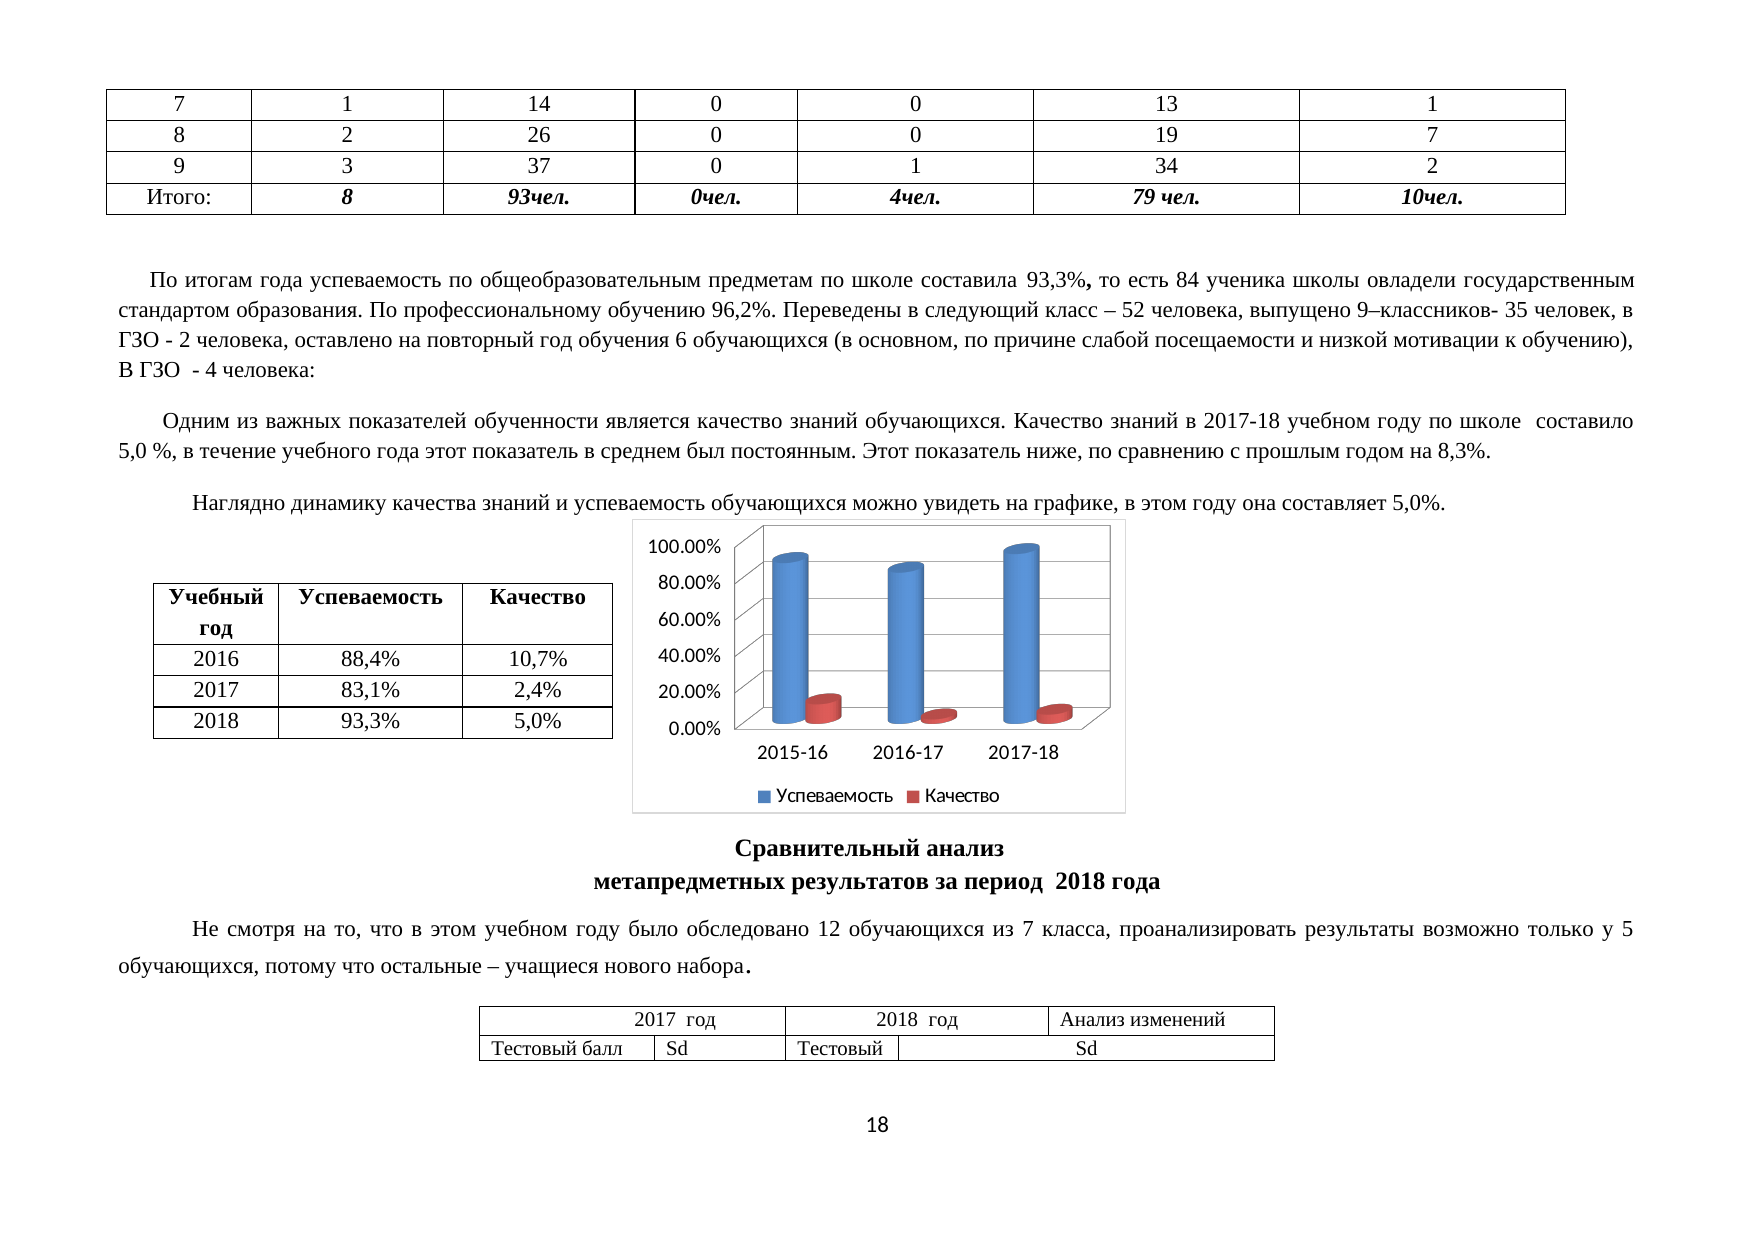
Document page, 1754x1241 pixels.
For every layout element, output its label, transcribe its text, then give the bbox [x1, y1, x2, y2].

table_cell 14 [444, 90, 634, 120]
table_header Качество [463, 584, 612, 644]
table_cell 10,7% [463, 645, 612, 675]
table_cell 34 [1034, 152, 1299, 182]
table_cell 9 [107, 152, 251, 182]
text Одним из важных показателей обученности является качество знаний обучающихся. Качество знаний в 2017-18 учебном году по школе составило 5,0 %, в течение учебного года этот показатель в среднем был постоянным. Этот показатель ниже, по сравнению с прошлым годом на 8,3%. [118, 407, 1636, 464]
table_cell 2017 [154, 676, 278, 706]
table_cell 2,4% [463, 676, 612, 706]
table_header Успеваемость [279, 584, 462, 644]
table_header 2017 год [480, 1007, 785, 1035]
table_cell 3 [252, 152, 443, 182]
table_cell 26 [444, 121, 634, 151]
text метапредметных результатов за период 2018 года [134, 866, 1620, 895]
table_cell 79 чел. [1034, 184, 1299, 214]
table_cell 1 [252, 90, 443, 120]
table_cell 7 [107, 90, 251, 120]
text По итогам года успеваемость по общеобразовательным предметам по школе составила 93,3%, то есть 84 ученика школы овладели государственным стандартом образования. По профессиональному обучению 96,2%. Переведены в следующий класс – 52 человека, выпущено 9–классников- 35 человек, в ГЗО - 2 человека, оставлено на повторный год обучения 6 обучающихся (в основном, по причине слабой посещаемости и низкой мотивации к обучению), В ГЗО - 4 человека: [118, 266, 1636, 383]
table_cell 1 [1300, 90, 1565, 120]
table_cell 0 [636, 121, 797, 151]
text Наглядно динамику качества знаний и успеваемость обучающихся можно увидеть на графике, в этом году она составляет 5,0%. [118, 489, 1636, 515]
table_cell 0 [636, 152, 797, 182]
table_header 2018 год [786, 1007, 1048, 1035]
table_cell 93чел. [444, 184, 634, 214]
table_cell 2 [1300, 152, 1565, 182]
table_cell 8 [252, 184, 443, 214]
table_cell Тестовый балл [786, 1036, 898, 1060]
table_cell Sd [899, 1036, 1274, 1060]
table_cell Тестовый балл [480, 1036, 654, 1060]
table_cell 10чел. [1300, 184, 1565, 214]
table_cell 19 [1034, 121, 1299, 151]
table_header Учебный год [154, 584, 278, 644]
table_header Анализ изменений [1049, 1007, 1274, 1035]
table_cell 7 [1300, 121, 1565, 151]
table_cell 0чел. [636, 184, 797, 214]
table_cell 2018 [154, 708, 278, 738]
table_cell 83,1% [279, 676, 462, 706]
table_cell Итого: [107, 184, 251, 214]
text Не смотря на то, что в этом учебном году было обследовано 12 обучающихся из 7 класса, проанализировать результаты возможно только у 5 обучающихся, потому что остальные – учащиеся нового набора. [118, 915, 1636, 980]
table_cell 2016 [154, 645, 278, 675]
table_cell 13 [1034, 90, 1299, 120]
text Сравнительный анализ [118, 833, 1620, 862]
table_cell 0 [798, 90, 1033, 120]
table_cell 37 [444, 152, 634, 182]
table_cell 4чел. [798, 184, 1033, 214]
table_cell 0 [636, 90, 797, 120]
table_cell 5,0% [463, 708, 612, 738]
table_cell 0 [798, 121, 1033, 151]
table_cell 8 [107, 121, 251, 151]
table_cell 2 [252, 121, 443, 151]
table_cell 88,4% [279, 645, 462, 675]
table_cell Sd [655, 1036, 785, 1060]
table_cell 93,3% [279, 708, 462, 738]
table_cell 1 [798, 152, 1033, 182]
